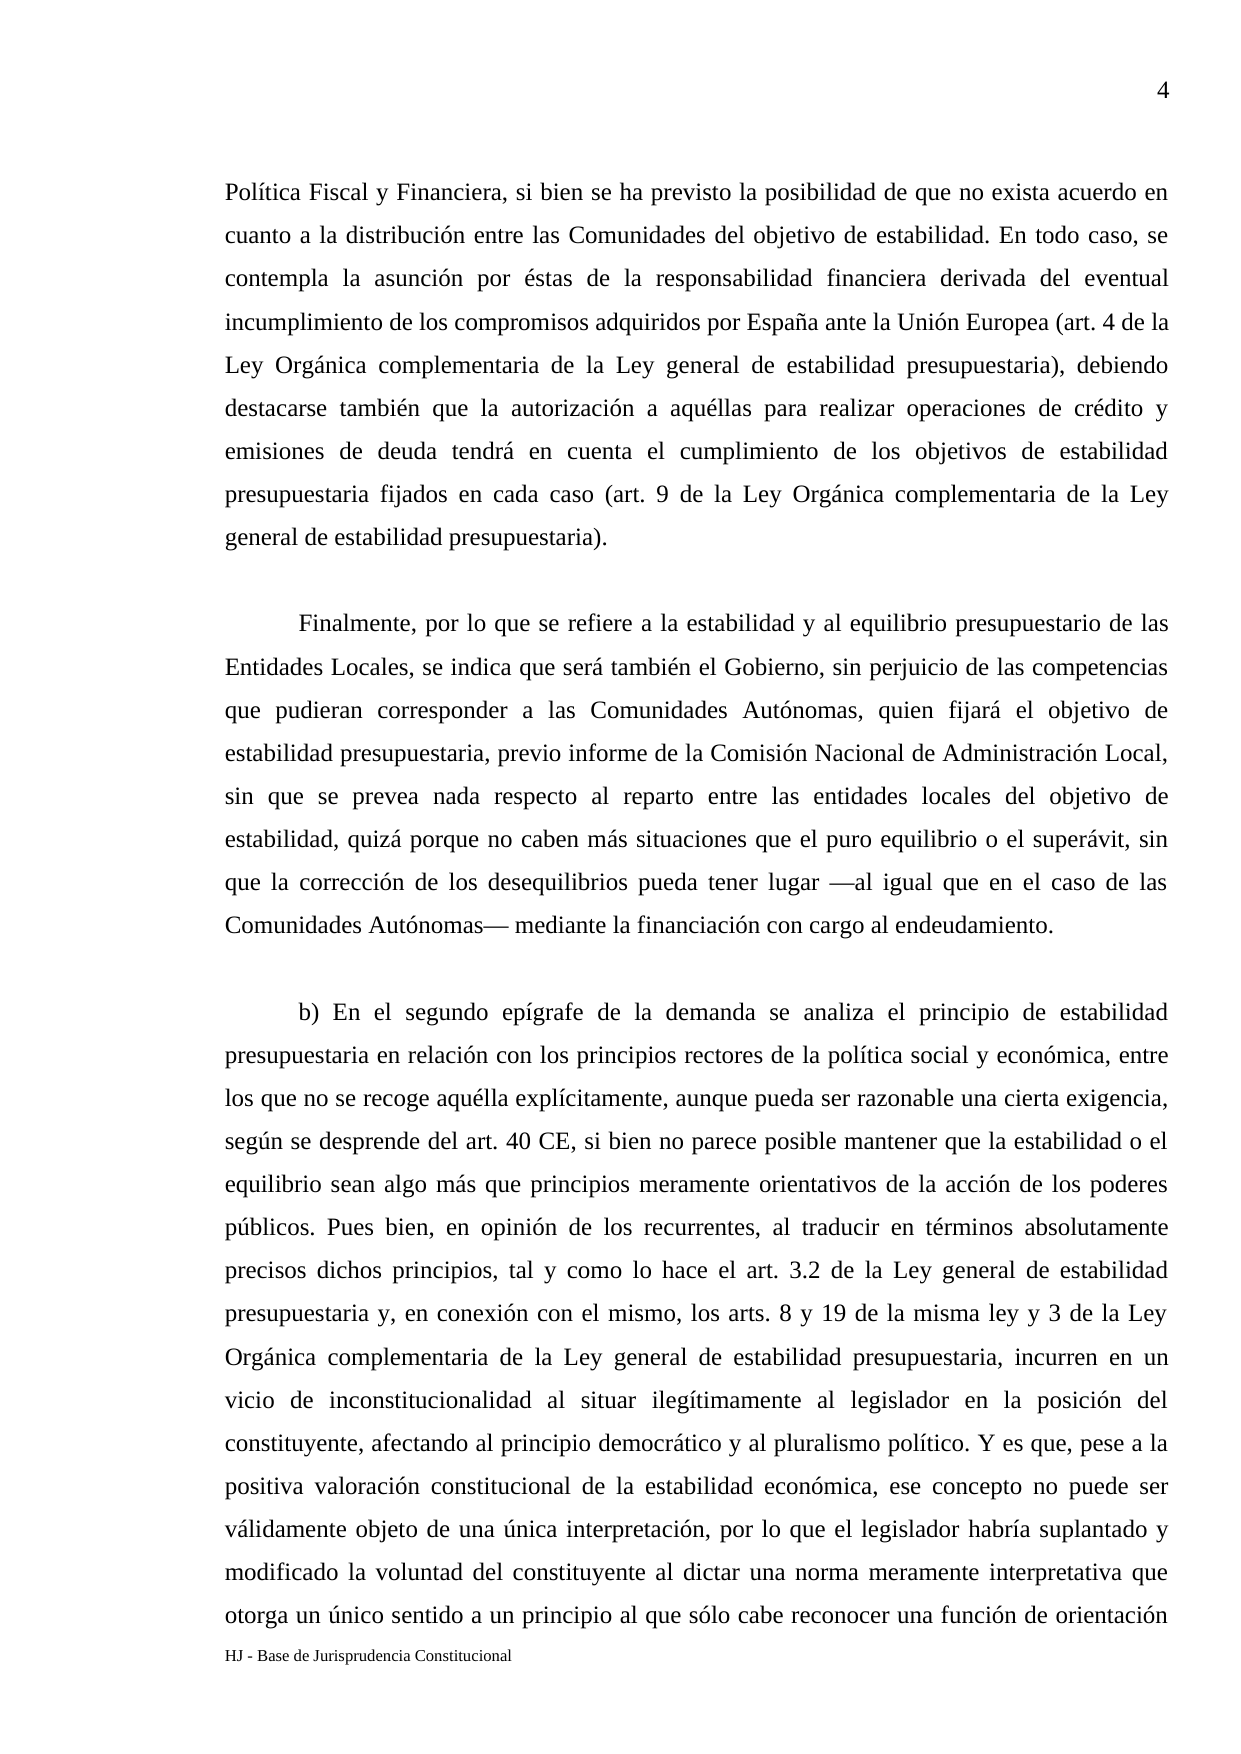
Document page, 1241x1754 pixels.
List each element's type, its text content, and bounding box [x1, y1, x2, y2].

text Finalmente, por lo que se refiere a la estabilidad y al equilibrio presupuestario de las Entidades Locales, se indica que será también el Gobierno, sin perjuicio de las competencias que pudieran corresponder a las Comunidades Autónomas, quien fijará el objetivo de estabilidad presupuestaria, previo informe de la Comisión Nacional de Administración Local, sin que se prevea nada respecto al reparto entre las entidades locales del objetivo de estabilidad, quizá porque no caben más situaciones que el puro equilibrio o el superávit, sin que la corrección de los desequilibrios pueda tener lugar —al igual que en el caso de las Comunidades Autónomas— mediante la financiación con cargo al endeudamiento. [224, 608, 1169, 939]
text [224, 997, 1169, 1629]
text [224, 177, 1169, 551]
